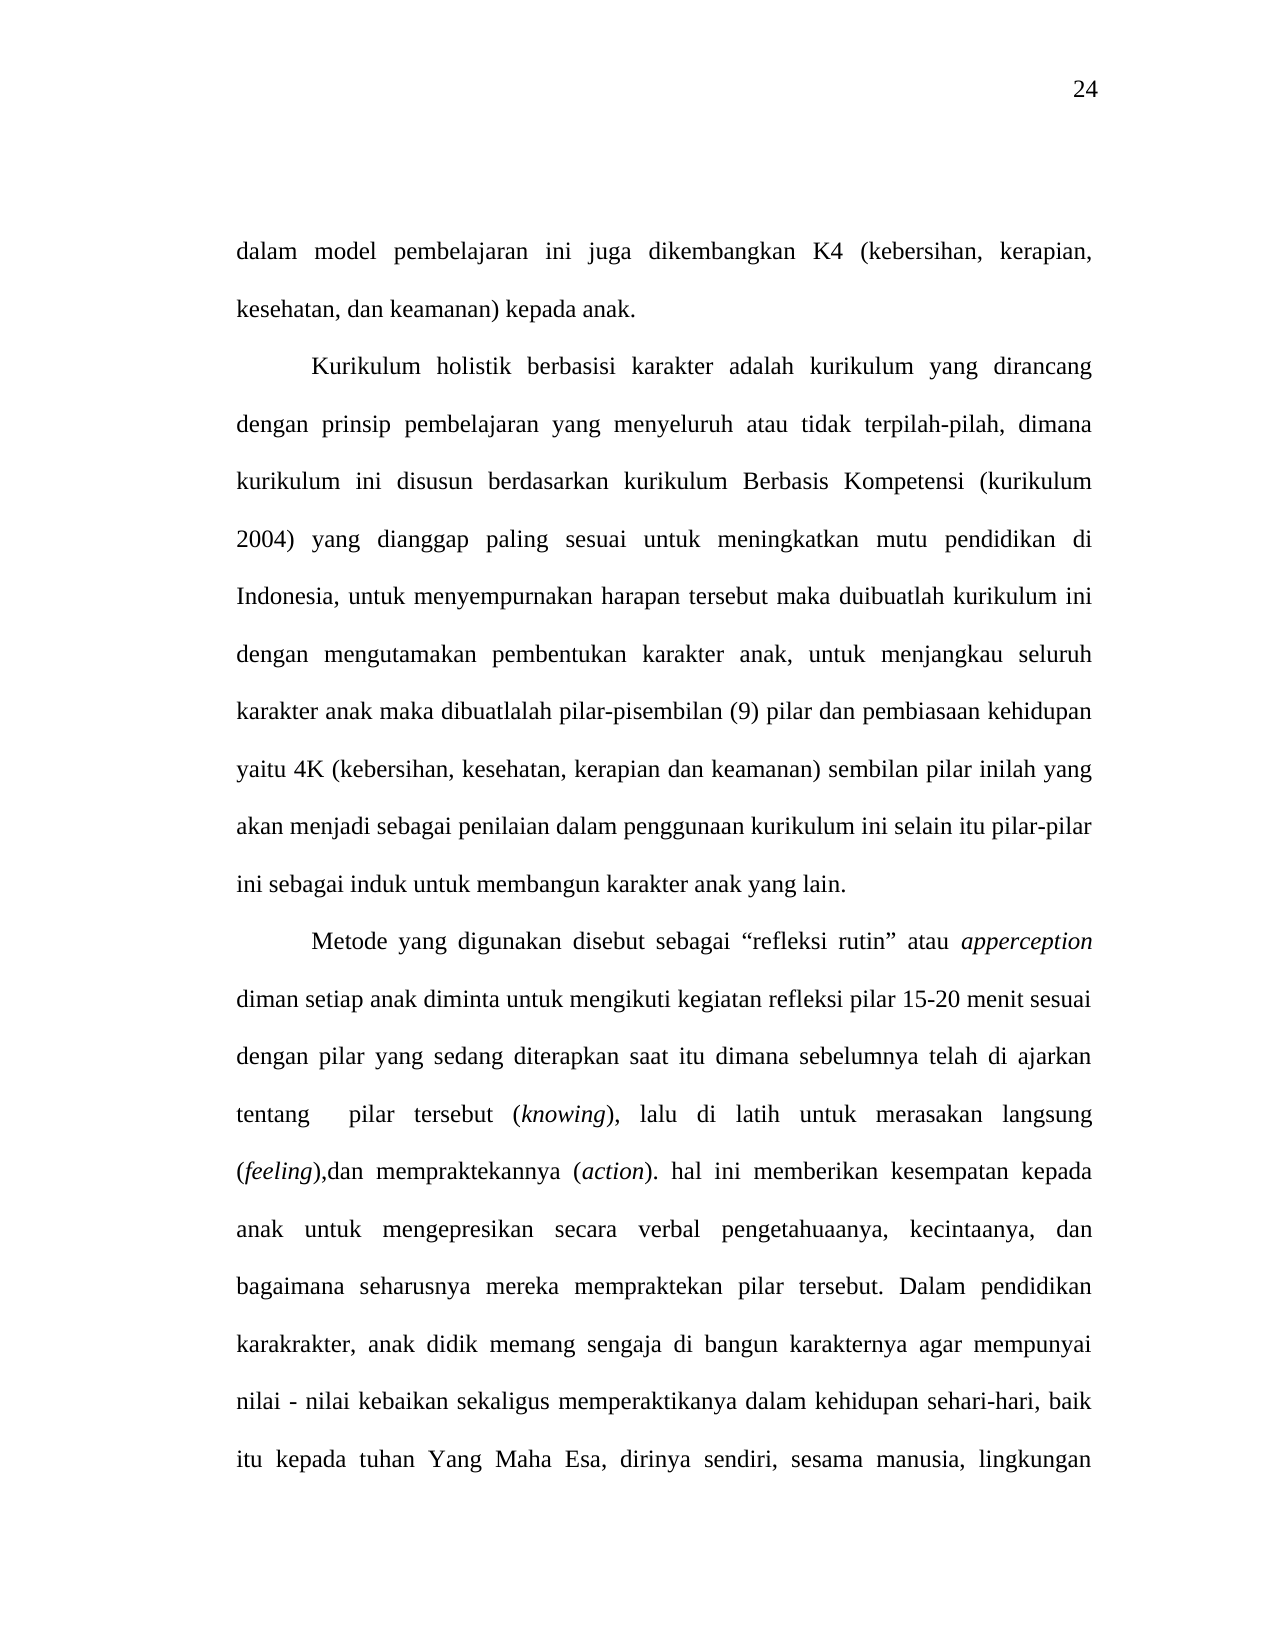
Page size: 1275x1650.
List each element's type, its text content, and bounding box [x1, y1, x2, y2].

text Kurikulum holistik berbasisi karakter adalah kurikulum yang dirancang dengan prinsip pembelajaran yang menyeluruh atau tidak terpilah-pilah, dimana kurikulum ini disusun berdasarkan kurikulum Berbasis Kompetensi (kurikulum 2004) yang dianggap paling sesuai untuk meningkatkan mutu pendidikan di Indonesia, untuk menyempurnakan harapan tersebut maka duibuatlah kurikulum ini dengan mengutamakan pembentukan karakter anak, untuk menjangkau seluruh karakter anak maka dibuatlalah pilar-pisembilan (9) pilar dan pembiasaan kehidupan yaitu 4K (kebersihan, kesehatan, kerapian dan keamanan) sembilan pilar inilah yang akan menjadi sebagai penilaian dalam penggunaan kurikulum ini selain itu pilar-pilar ini sebagai induk untuk membangun karakter anak yang lain. [236, 351, 1093, 897]
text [236, 236, 1093, 322]
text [236, 926, 1093, 1472]
